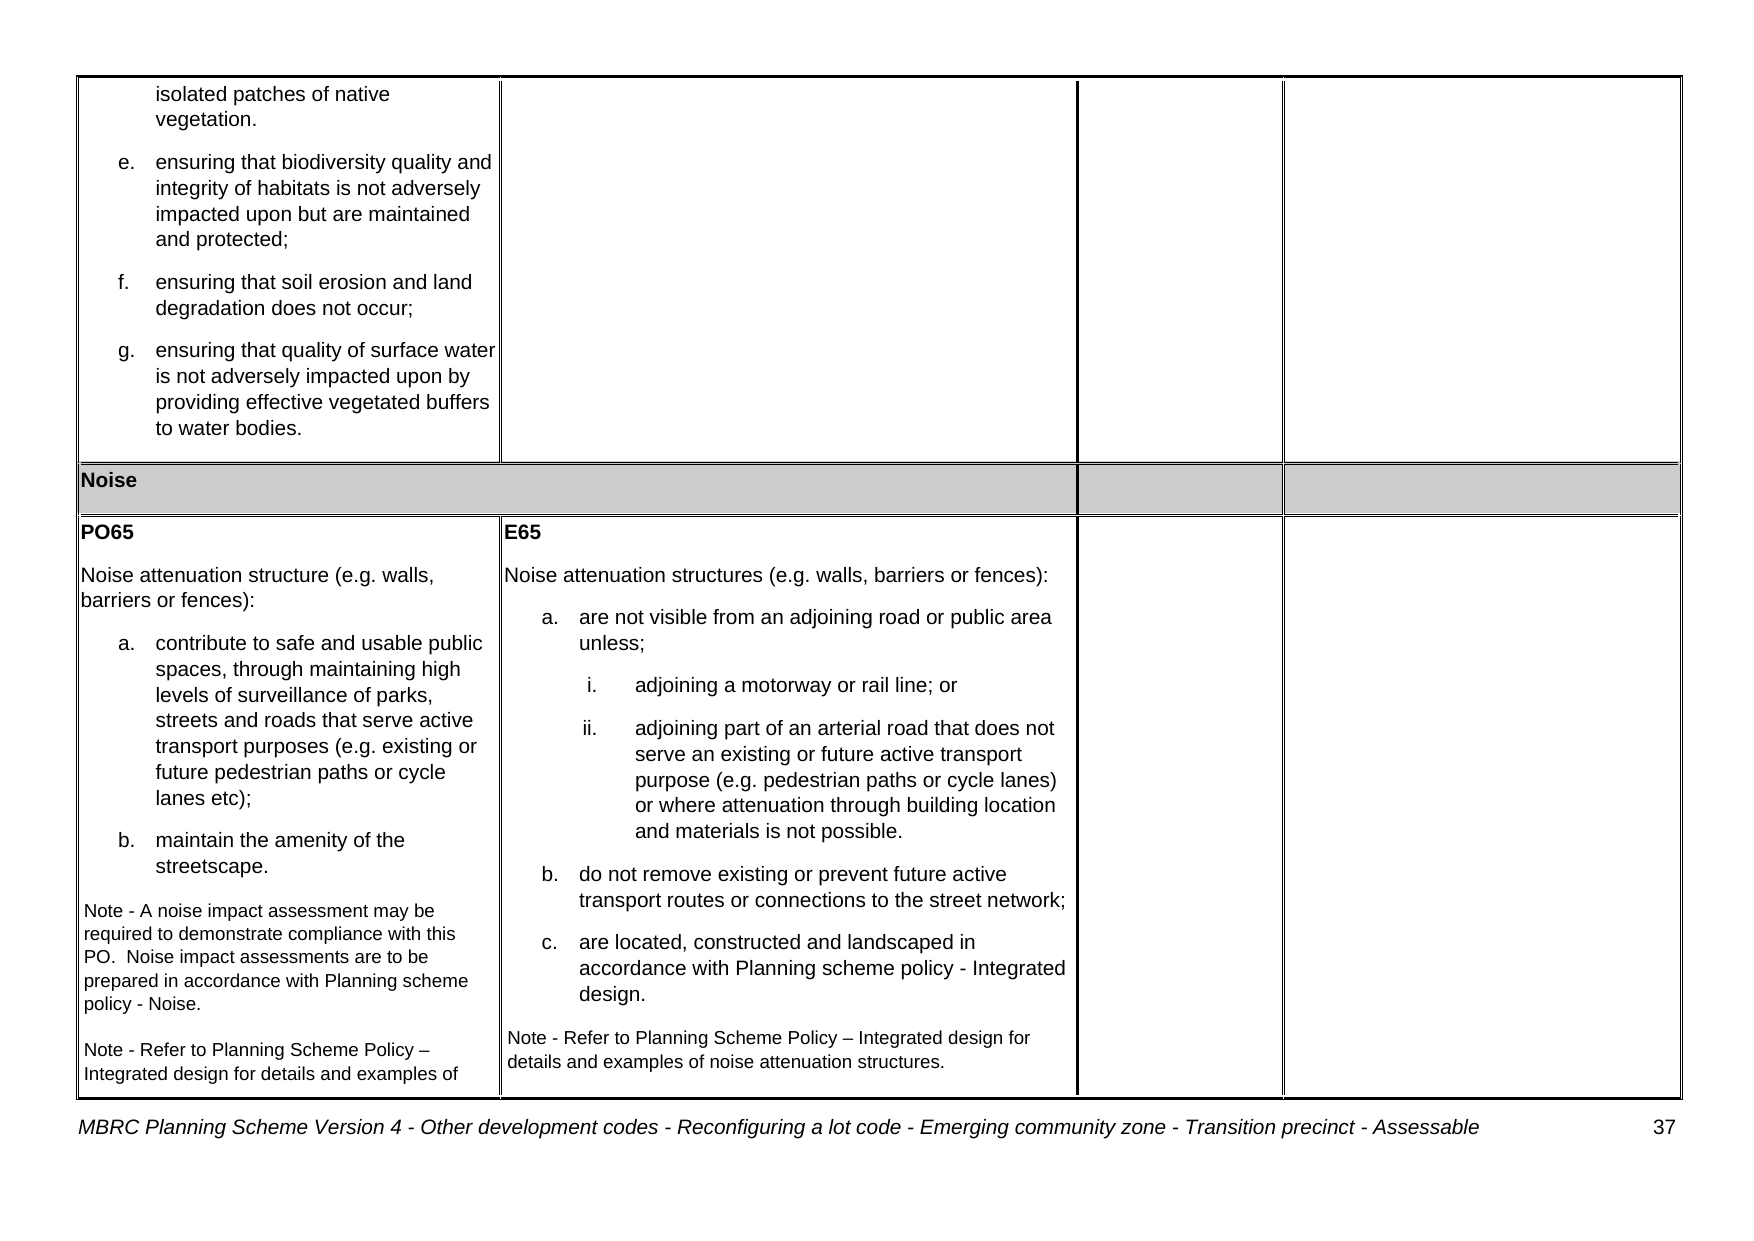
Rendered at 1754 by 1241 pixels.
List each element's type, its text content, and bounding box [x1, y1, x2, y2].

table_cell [501, 78, 1077, 461]
table_cell [1284, 514, 1680, 1097]
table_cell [79, 78, 501, 461]
table_cell [1077, 78, 1283, 461]
table_cell [1284, 78, 1680, 461]
table_cell Noise [79, 461, 1076, 513]
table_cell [79, 514, 501, 1097]
table_cell [1077, 517, 1283, 1097]
table_cell [1079, 465, 1282, 513]
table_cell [501, 517, 1077, 1097]
table_cell [1285, 461, 1680, 513]
